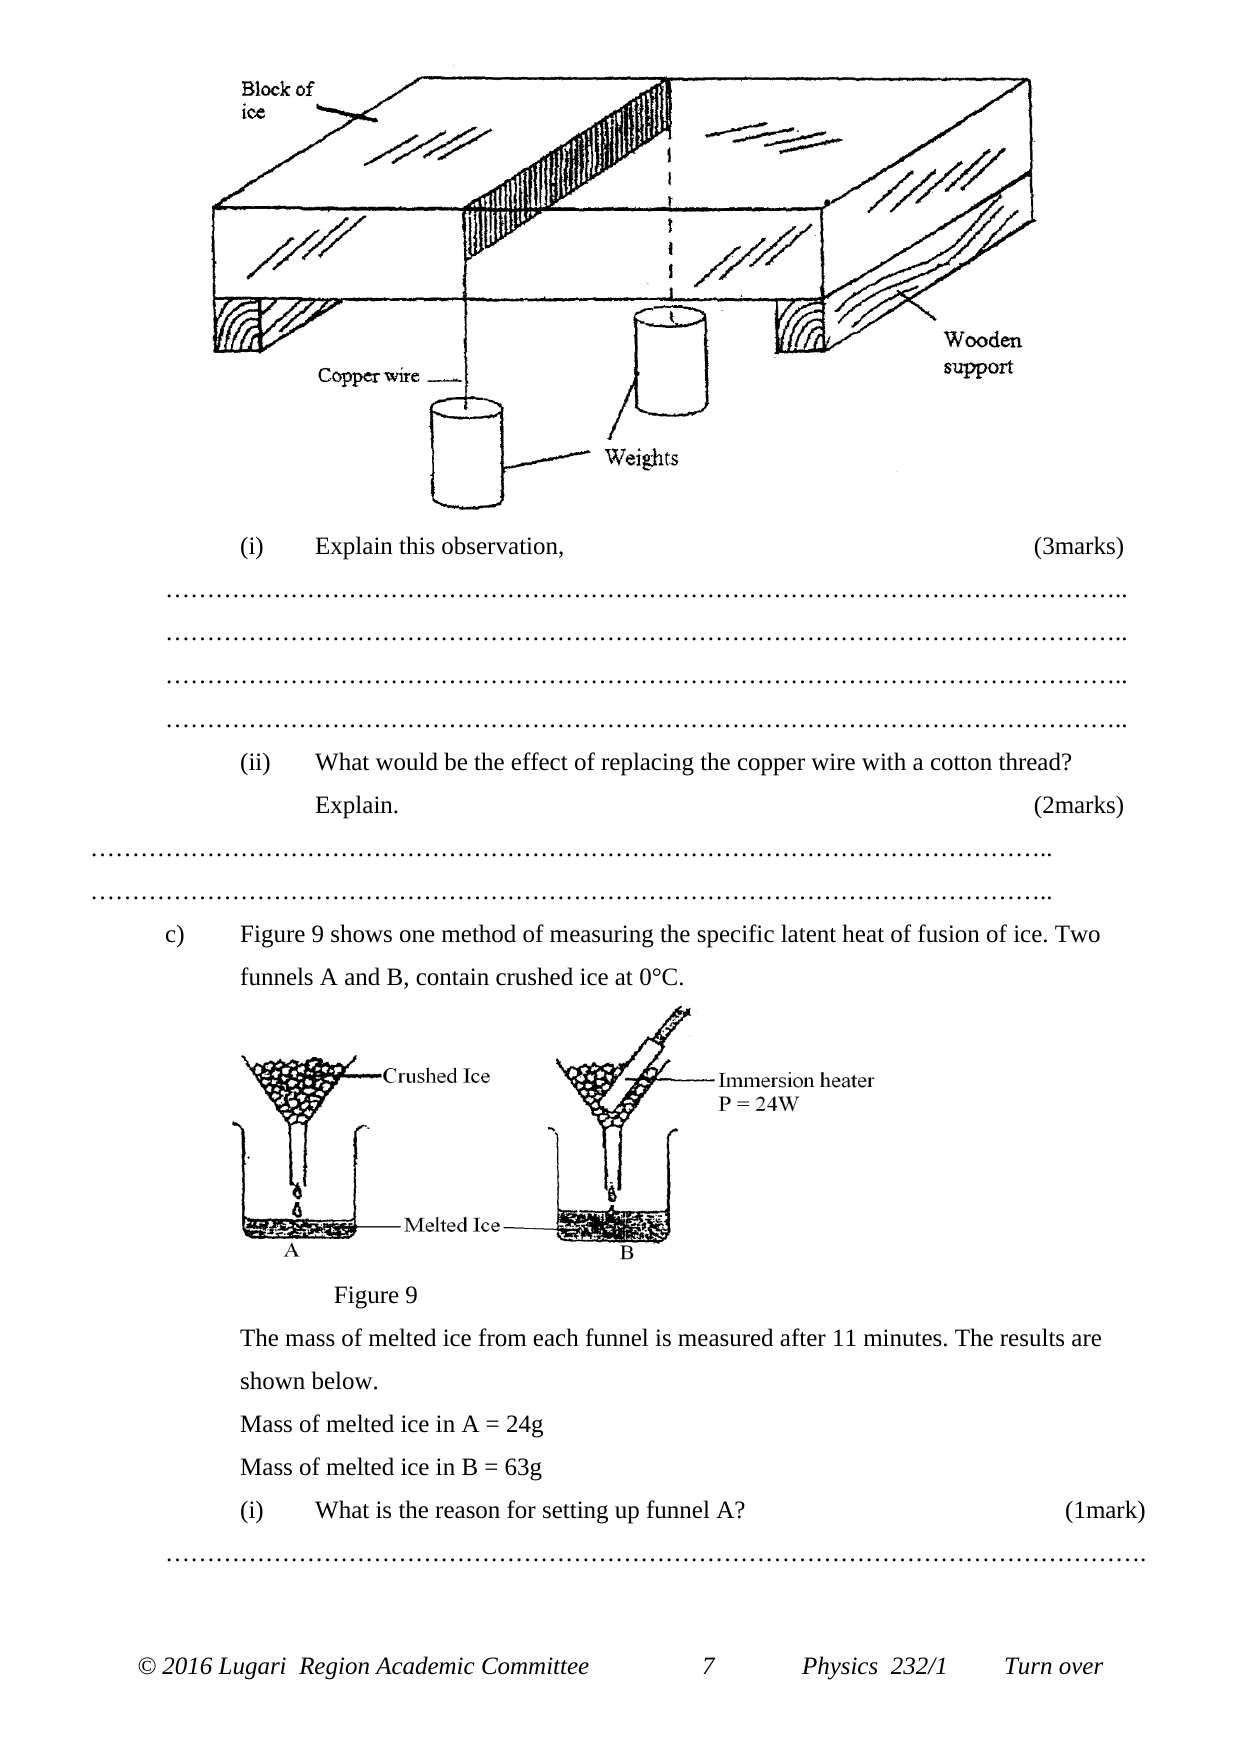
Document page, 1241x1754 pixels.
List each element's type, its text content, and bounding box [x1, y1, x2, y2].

text (i) What is the reason for setting up funnel A? (1mark) [90, 1495, 1150, 1524]
text Figure 9 [90, 1280, 1150, 1308]
text c) Figure 9 shows one method of measuring the specific latent heat of fusion of ice. Two funnels A and B, contain crushed ice at 0°C. [90, 919, 1150, 991]
picture [203, 60, 1038, 516]
text ……………………………………………………………………………………………………..…………………………………………………………………………………………………….. [90, 833, 1150, 905]
text (ii) What would be the effect of replacing the copper wire with a cotton thread? [90, 747, 1150, 776]
text …………………………………………………………………………………………………….. …………………………………………………………………………………………………….. …………………………………………………………………………………………………….. …………………………………………………………………………………………………….. [90, 574, 1150, 732]
text Explain. (2marks) [90, 790, 1150, 819]
text The mass of melted ice from each funnel is measured after 11 minutes. The results are shown below. [90, 1323, 1150, 1395]
text Mass of melted ice in B = 63g [90, 1452, 1150, 1481]
text ………………………………………………………………………………………………………. [90, 1538, 1150, 1567]
text (i) Explain this observation, (3marks) [90, 531, 1150, 560]
picture [227, 1005, 879, 1266]
text Mass of melted ice in A = 24g [90, 1409, 1150, 1438]
